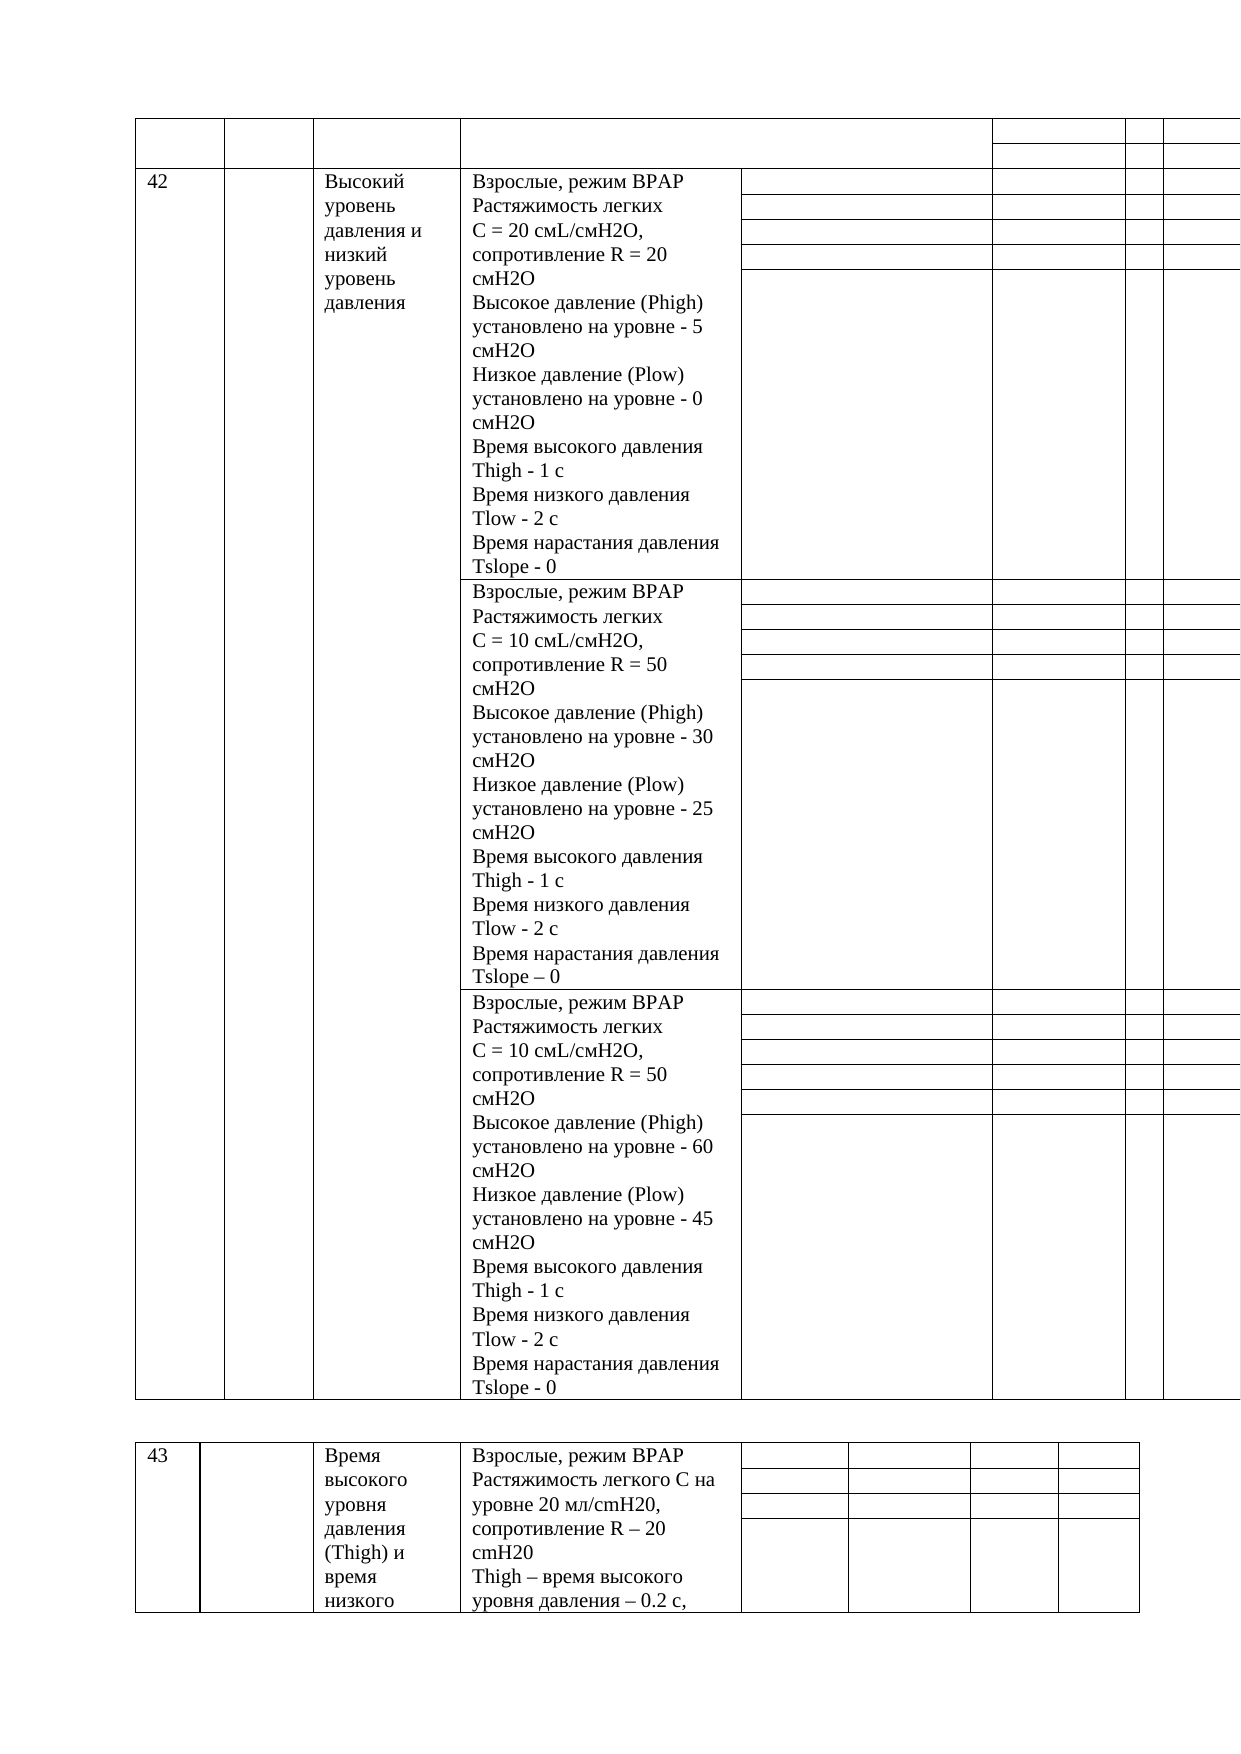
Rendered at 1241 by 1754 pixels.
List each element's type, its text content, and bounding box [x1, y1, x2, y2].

table_cell [1126, 605, 1163, 629]
table_cell [971, 1469, 1058, 1492]
table_cell [849, 1469, 970, 1492]
table_cell [1164, 1040, 1240, 1064]
table_cell [1126, 245, 1163, 269]
table_cell [742, 990, 992, 1014]
table_cell [1164, 144, 1240, 168]
table_cell [1164, 1090, 1240, 1114]
table_cell [993, 1065, 1125, 1089]
table_cell [1126, 580, 1163, 603]
table_cell [993, 144, 1125, 168]
table_cell [742, 245, 992, 269]
table_cell [742, 1519, 848, 1612]
table_cell Высокий уровень давления и низкий уровень давления [314, 169, 460, 1399]
table_cell [742, 1469, 848, 1492]
table_cell Взрослые, режим BPAP Растяжимость легких С = 10 смL/смH2O, сопротивление R = 50 смH2O Высокое давление (Phigh) установлено на уровне - 30 смH2O Низкое давление (Plow) установлено на уровне - 25 смH2O Время высокого давления Thigh - 1 с Время низкого давления Tlow - 2 с Время нарастания давления Tslope – 0 [461, 580, 741, 988]
table_cell [993, 1040, 1125, 1064]
table_cell [742, 195, 992, 218]
table_cell [1059, 1469, 1139, 1492]
table_cell [742, 605, 992, 629]
table_cell [993, 680, 1125, 988]
table_cell [971, 1519, 1058, 1612]
table_cell [993, 605, 1125, 629]
table_cell [742, 1065, 992, 1089]
table_cell [1164, 169, 1240, 193]
table_header Взрослые, режим BPAP Растяжимость легкого С на уровне 20 мл/cmH20, сопротивление R – 20 cmH20 Thigh – время высокого уровня давления – 0.2 с, низкий уровень давления Tlow – 0.4с. Высокий уровень давления Phigh на уровне 20cmH20, низкий уровень давления на уровень 10cmH20, время увеличения давления Tslope на уровне 0 [461, 1443, 741, 1612]
table_cell [993, 119, 1125, 143]
table_cell [742, 1040, 992, 1064]
table_cell [993, 580, 1125, 603]
table_cell [742, 1494, 848, 1518]
table_cell [742, 1115, 992, 1399]
table_cell [993, 990, 1125, 1014]
table_cell [1164, 655, 1240, 679]
table_cell [742, 220, 992, 244]
table_cell [742, 169, 992, 193]
table_cell [1126, 144, 1163, 168]
table_cell [1164, 119, 1240, 143]
table_cell [742, 1090, 992, 1114]
table_cell [1164, 580, 1240, 603]
table_cell [1126, 655, 1163, 679]
table_header [971, 1443, 1058, 1467]
table_header Время высокого уровня давления (Thigh) и время низкого уровня давления (Tlow) [314, 1443, 460, 1612]
table_cell [1164, 1115, 1240, 1399]
table_header [849, 1443, 970, 1467]
table_cell [1164, 1065, 1240, 1089]
table_cell [742, 655, 992, 679]
table_cell [1126, 1090, 1163, 1114]
table_cell [1059, 1494, 1139, 1518]
table_cell [1126, 1115, 1163, 1399]
table_cell [225, 169, 313, 1399]
table_cell [1164, 605, 1240, 629]
table_cell [1126, 680, 1163, 988]
table_cell [993, 169, 1125, 193]
table_cell [1126, 1015, 1163, 1039]
table_header 43 [136, 1443, 199, 1612]
table_cell [742, 1015, 992, 1039]
table_cell [1164, 630, 1240, 654]
table_cell [1164, 270, 1240, 578]
table_cell [849, 1519, 970, 1612]
table_cell [1126, 990, 1163, 1014]
table_cell [742, 630, 992, 654]
table_cell [993, 220, 1125, 244]
table_cell [993, 245, 1125, 269]
table_cell [849, 1494, 970, 1518]
table_cell [993, 1115, 1125, 1399]
table_cell [1164, 245, 1240, 269]
table_cell Взрослые, режим BPAP Растяжимость легких С = 10 смL/смH2O, сопротивление R = 50 смH2O Высокое давление (Phigh) установлено на уровне - 60 смH2O Низкое давление (Plow) установлено на уровне - 45 смH2O Время высокого давления Thigh - 1 с Время низкого давления Tlow - 2 с Время нарастания давления Tslope - 0 [461, 990, 741, 1399]
table_cell [1126, 1065, 1163, 1089]
table_header [1059, 1443, 1139, 1467]
table_cell [993, 1015, 1125, 1039]
table_cell [742, 580, 992, 603]
table_cell [1164, 195, 1240, 218]
table_cell [993, 195, 1125, 218]
table_header [201, 1443, 313, 1612]
table_cell Взрослые, режим BPAP Растяжимость легких С = 20 смL/смH2O, сопротивление R = 20 смH2O Высокое давление (Phigh) установлено на уровне - 5 смH2O Низкое давление (Plow) установлено на уровне - 0 смH2O Время высокого давления Thigh - 1 с Время низкого давления Tlow - 2 с Время нарастания давления Tslope - 0 [461, 169, 741, 578]
table_cell [1164, 990, 1240, 1014]
table_cell 42 [136, 169, 224, 1399]
table_cell [993, 630, 1125, 654]
table_cell [971, 1494, 1058, 1518]
table_cell [1126, 1040, 1163, 1064]
table_cell [1164, 220, 1240, 244]
table_cell [1126, 195, 1163, 218]
table_cell [742, 270, 992, 578]
table_cell [993, 1090, 1125, 1114]
table_cell [1164, 680, 1240, 988]
table_cell [993, 655, 1125, 679]
table_cell [1126, 270, 1163, 578]
table_cell [1126, 220, 1163, 244]
table_cell [742, 680, 992, 988]
table_cell [1126, 630, 1163, 654]
table_cell [1126, 119, 1163, 143]
table_cell [1126, 169, 1163, 193]
table_cell [993, 270, 1125, 578]
table_cell [1059, 1519, 1139, 1612]
table_header [742, 1443, 848, 1467]
table_cell [1164, 1015, 1240, 1039]
